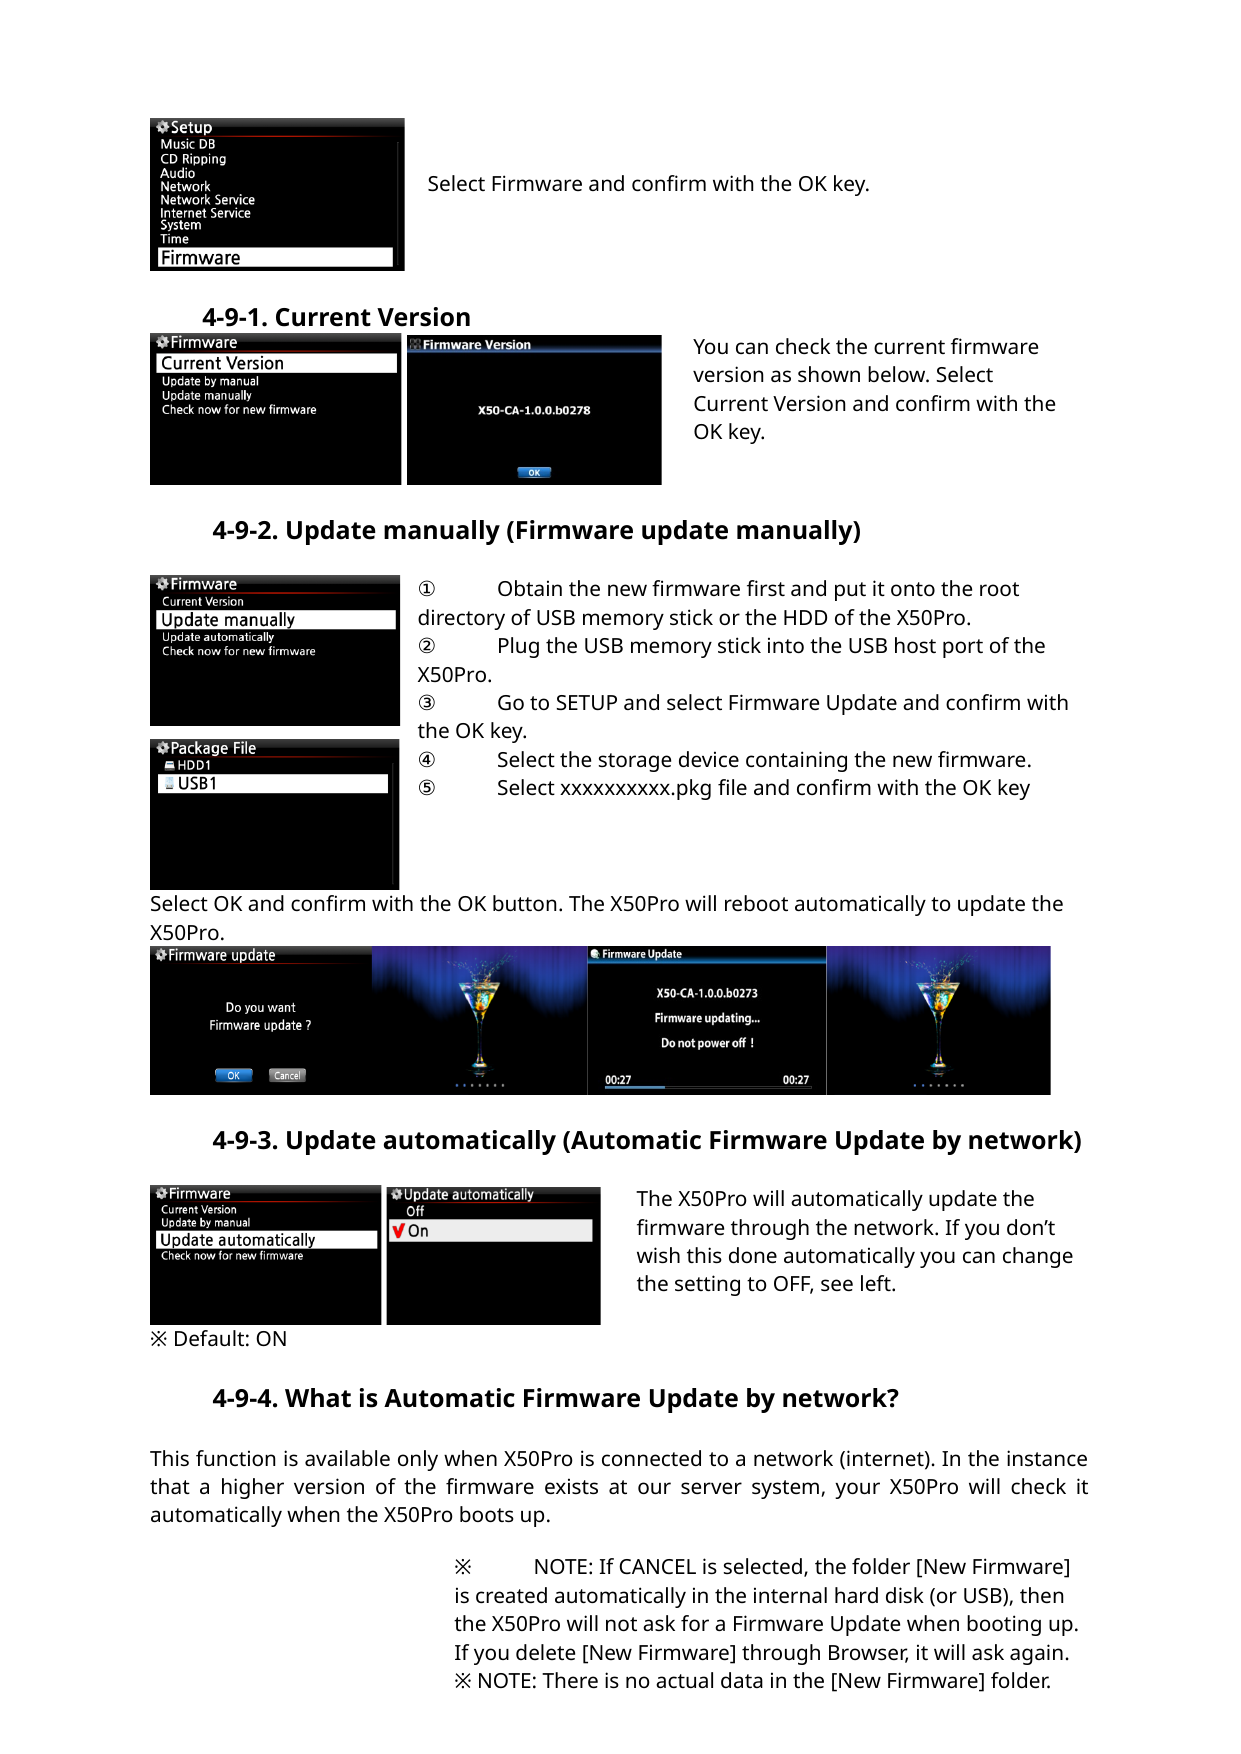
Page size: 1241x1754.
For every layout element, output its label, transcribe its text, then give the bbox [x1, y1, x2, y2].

picture [150, 118, 405, 271]
picture [386, 1187, 601, 1325]
text This function is available only when X50Pro is connected to a network (internet). In the instance that a higher version of the firmware exists at our server system, your X50Pro will check it automatically when the X50Pro boots up. [150, 1444, 1090, 1529]
text 4-9-1. Current Version [150, 299, 1090, 333]
text 4-9-3. Update automatically (Automatic Firmware Update by network) [150, 1123, 1090, 1157]
text Select OK and confirm with the OK button. The X50Pro will reboot automatically to update the X50Pro. [150, 889, 1090, 946]
text ※ Default: ON [150, 1324, 621, 1353]
picture [150, 575, 400, 726]
picture [150, 333, 402, 485]
picture [150, 739, 400, 890]
picture [150, 946, 1051, 1095]
text 4-9-2. Update manually (Firmware update manually) [150, 513, 1090, 547]
text 4-9-4. What is Automatic Firmware Update by network? [150, 1381, 1090, 1415]
picture [150, 1185, 382, 1325]
picture [407, 335, 662, 485]
